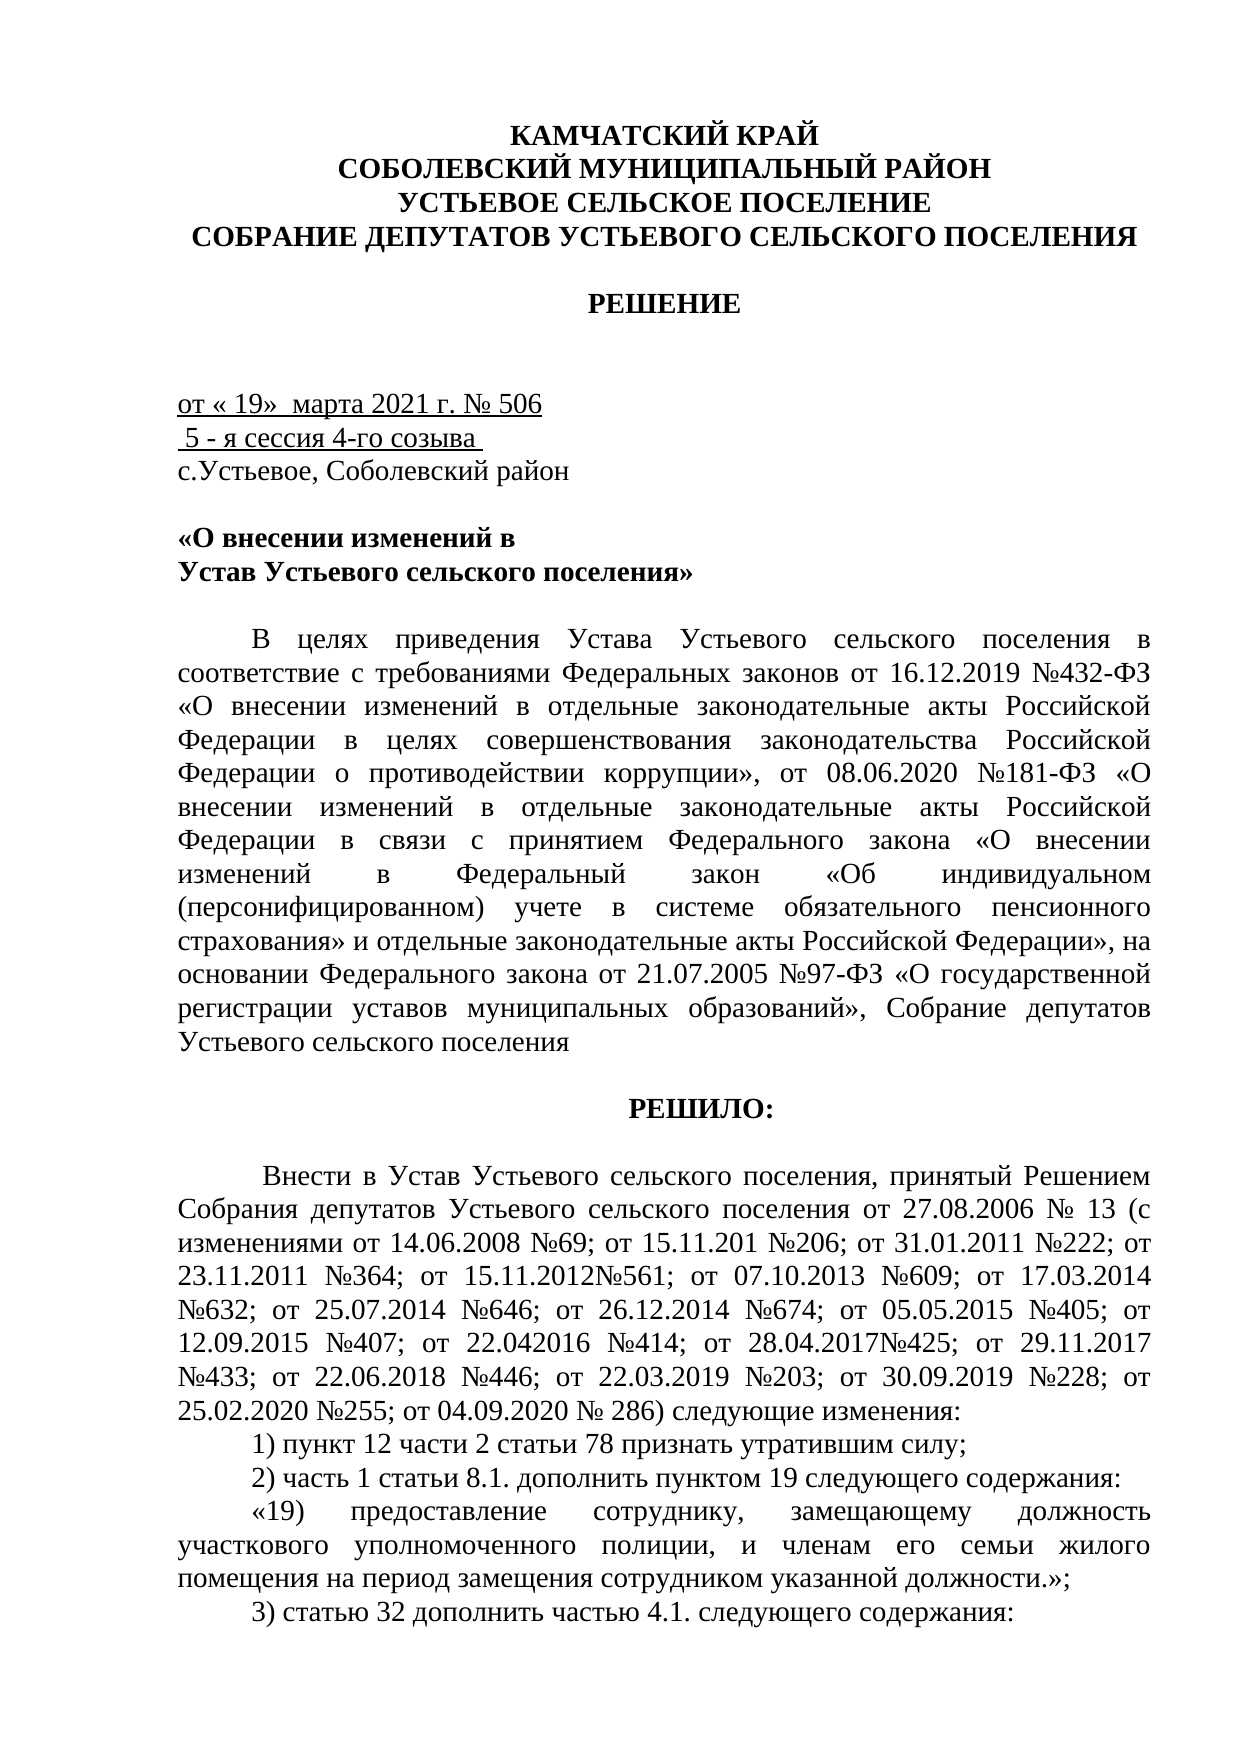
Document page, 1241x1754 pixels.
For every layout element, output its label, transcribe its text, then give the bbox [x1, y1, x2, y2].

text СОБРАНИЕ ДЕПУТАТОВ УСТЬЕВОГО СЕЛЬСКОГО ПОСЕЛЕНИЯ [177, 219, 1152, 252]
text СОБОЛЕВСКИЙ МУНИЦИПАЛЬНЫЙ РАЙОН [177, 152, 1152, 185]
text от « 19» марта 2021 г. № 506 [177, 386, 1152, 420]
text 1) пункт 12 части 2 статьи 78 признать утратившим силу; [177, 1426, 1152, 1460]
text с.Устьевое, Соболевский район [177, 453, 1152, 487]
text РЕШИЛО: [177, 1091, 1152, 1124]
text Внести в Устав Устьевого сельского поселения, принятый Решением Собрания депутатов Устьевого сельского поселения от 27.08.2006 № 13 (с изменениями от 14.06.2008 №69; от 15.11.201 №206; от 31.01.2011 №222; от 23.11.2011 №364; от 15.11.2012№561; от 07.10.2013 №609; от 17.03.2014 №632; от 25.07.2014 №646; от 26.12.2014 №674; от 05.05.2015 №405; от 12.09.2015 №407; от 22.042016 №414; от 28.04.2017№425; от 29.11.2017 №433; от 22.06.2018 №446; от 22.03.2019 №203; от 30.09.2019 №228; от 25.02.2020 №255; от 04.09.2020 № 286) следующие изменения: [177, 1158, 1152, 1426]
text 2) часть 1 статьи 8.1. дополнить пунктом 19 следующего содержания: [177, 1460, 1152, 1493]
text В целях приведения Устава Устьевого сельского поселения в соответствие с требованиями Федеральных законов от 16.12.2019 №432-ФЗ «О внесении изменений в отдельные законодательные акты Российской Федерации в целях совершенствования законодательства Российской Федерации о противодействии коррупции», от 08.06.2020 №181-ФЗ «О внесении изменений в отдельные законодательные акты Российской Федерации в связи с принятием Федерального закона «О внесении изменений в Федеральный закон «Об индивидуальном (персонифицированном) учете в системе обязательного пенсионного страхования» и отдельные законодательные акты Российской Федерации», на основании Федерального закона от 21.07.2005 №97-ФЗ «О государственной регистрации уставов муниципальных образований», Собрание депутатов Устьевого сельского поселения [177, 621, 1152, 1057]
text КАМЧАТСКИЙ КРАЙ [177, 118, 1152, 152]
text «О внесении изменений в [177, 521, 1152, 554]
text УСТЬЕВОЕ СЕЛЬСКОЕ ПОСЕЛЕНИЕ [177, 185, 1152, 219]
text 5 - я сессия 4-го созыва [177, 420, 1152, 453]
text Устав Устьевого сельского поселения» [177, 554, 1152, 588]
text 3) статью 32 дополнить частью 4.1. следующего содержания: [177, 1594, 1152, 1627]
text РЕШЕНИЕ [177, 286, 1152, 319]
text «19) предоставление сотруднику, замещающему должность участкового уполномоченного полиции, и членам его семьи жилого помещения на период замещения сотрудником указанной должности.»; [177, 1493, 1152, 1594]
